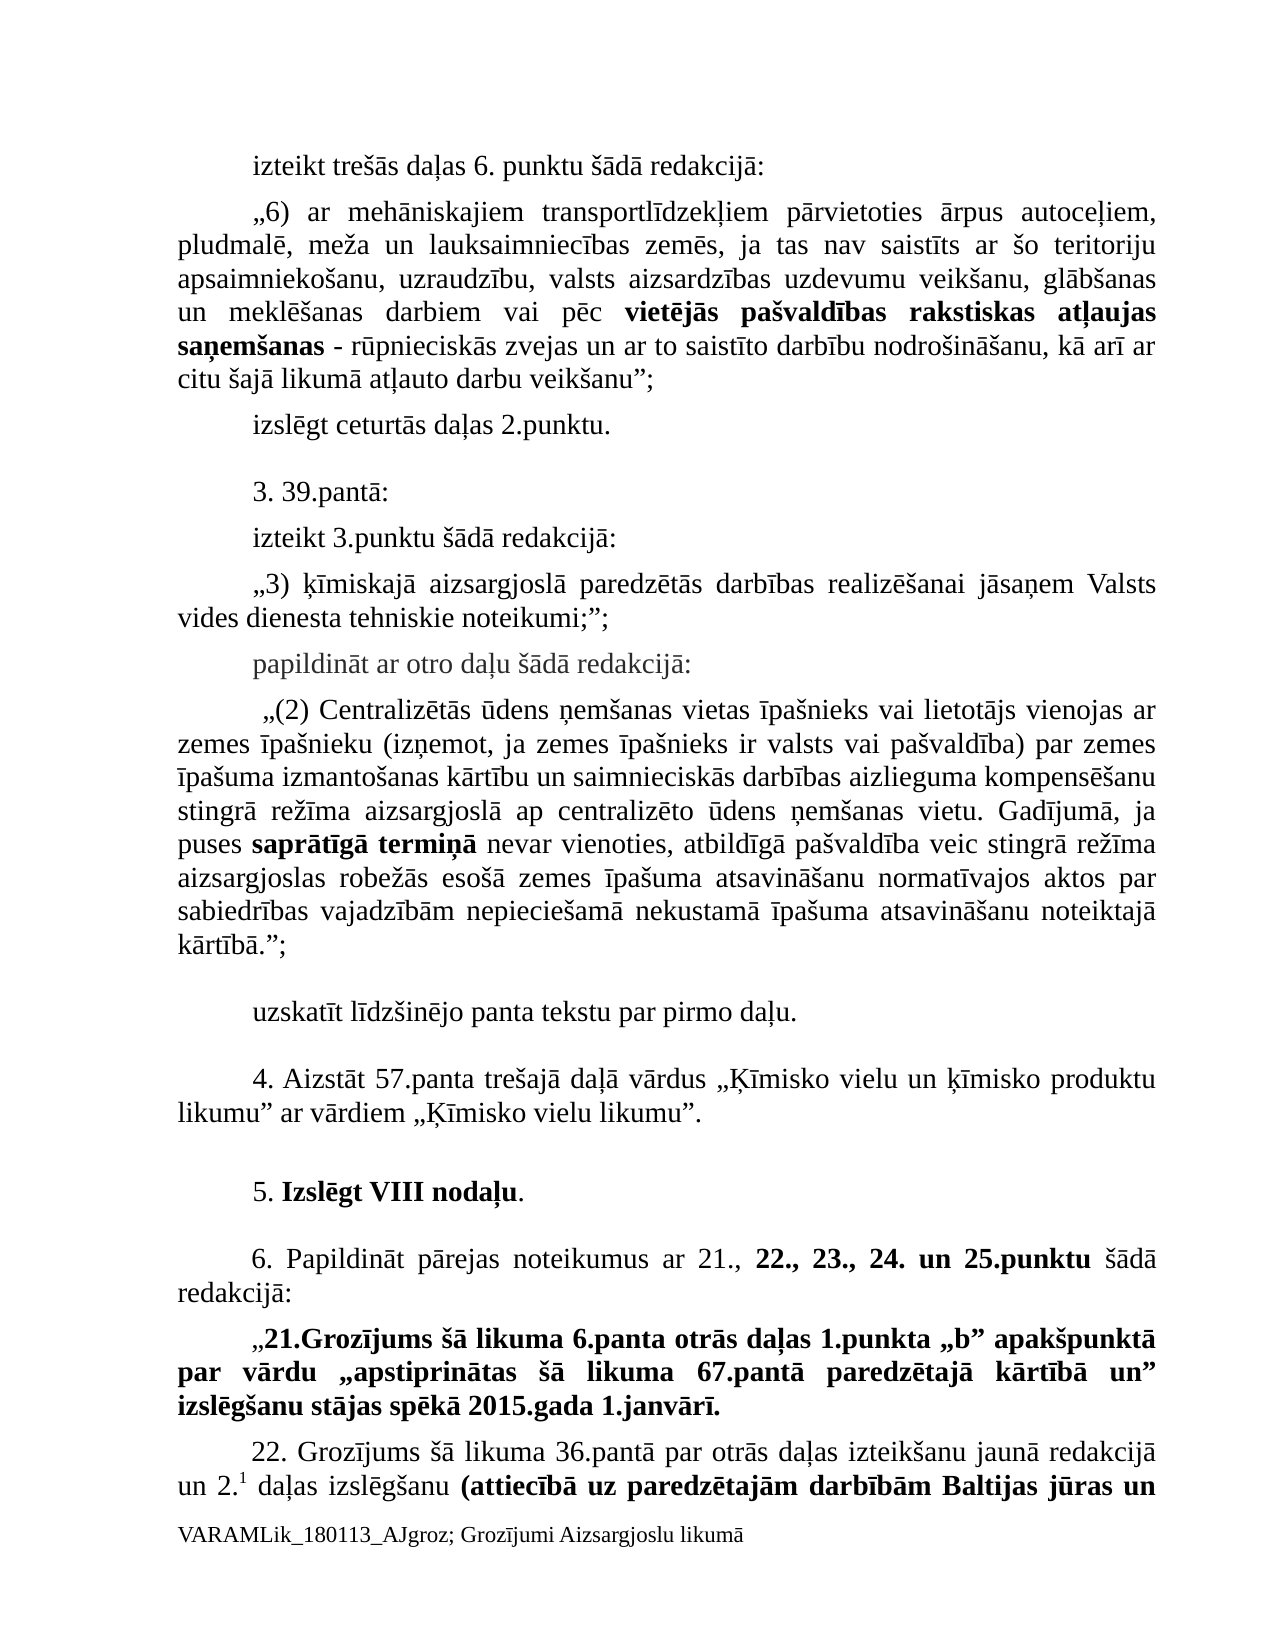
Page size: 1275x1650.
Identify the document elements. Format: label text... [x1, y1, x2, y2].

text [177, 1434, 1157, 1501]
text 5. Izslēgt VIII nodaļu. [177, 1174, 1157, 1208]
text uzskatīt līdzšinējo panta tekstu par pirmo daļu. [177, 994, 1157, 1028]
text „3) ķīmiskajā aizsargjoslā paredzētās darbības realizēšanai jāsaņem Valsts vides dienesta tehniskie noteikumi;”; [177, 567, 1157, 634]
text izteikt 3.punktu šādā redakcijā: [177, 521, 1157, 554]
text „21.Grozījums šā likuma 6.panta otrās daļas 1.punkta „b” apakšpunktā par vārdu „apstiprinātas šā likuma 67.pantā paredzētajā kārtībā un” izslēgšanu stājas spēkā 2015.gada 1.janvārī. [177, 1321, 1157, 1422]
text izteikt trešās daļas 6. punktu šādā redakcijā: [177, 148, 1157, 181]
text 3. 39.pantā: [177, 474, 1157, 508]
text „6) ar mehāniskajiem transportlīdzekļiem pārvietoties ārpus autoceļiem, pludmalē, meža un lauksaimniecības zemēs, ja tas nav saistīts ar šo teritoriju apsaimniekošanu, uzraudzību, valsts aizsardzības uzdevumu veikšanu, glābšanas un meklēšanas darbiem vai pēc vietējās pašvaldības rakstiskas atļaujas saņemšanas - rūpnieciskās zvejas un ar to saistīto darbību nodrošināšanu, kā arī ar citu šajā likumā atļauto darbu veikšanu”; [177, 194, 1157, 395]
text 6. Papildināt pārejas noteikumus ar 21., 22., 23., 24. un 25.punktu šādā redakcijā: [177, 1241, 1157, 1308]
text „(2) Centralizētās ūdens ņemšanas vietas īpašnieks vai lietotājs vienojas ar zemes īpašnieku (izņemot, ja zemes īpašnieks ir valsts vai pašvaldība) par zemes īpašuma izmantošanas kārtību un saimnieciskās darbības aizlieguma kompensēšanu stingrā režīma aizsargjoslā ap centralizēto ūdens ņemšanas vietu. Gadījumā, ja puses saprātīgā termiņā nevar vienoties, atbildīgā pašvaldība veic stingrā režīma aizsargjoslas robežās esošā zemes īpašuma atsavināšanu normatīvajos aktos par sabiedrības vajadzībām nepieciešamā nekustamā īpašuma atsavināšanu noteiktajā kārtībā.”; [177, 692, 1157, 961]
text 4. Aizstāt 57.panta trešajā daļā vārdus „Ķīmisko vielu un ķīmisko produktu likumu” ar vārdiem „Ķīmisko vielu likumu”. [177, 1061, 1157, 1128]
text papildināt ar otro daļu šādā redakcijā: [177, 646, 1157, 680]
text izslēgt ceturtās daļas 2.punktu. [177, 407, 1157, 441]
